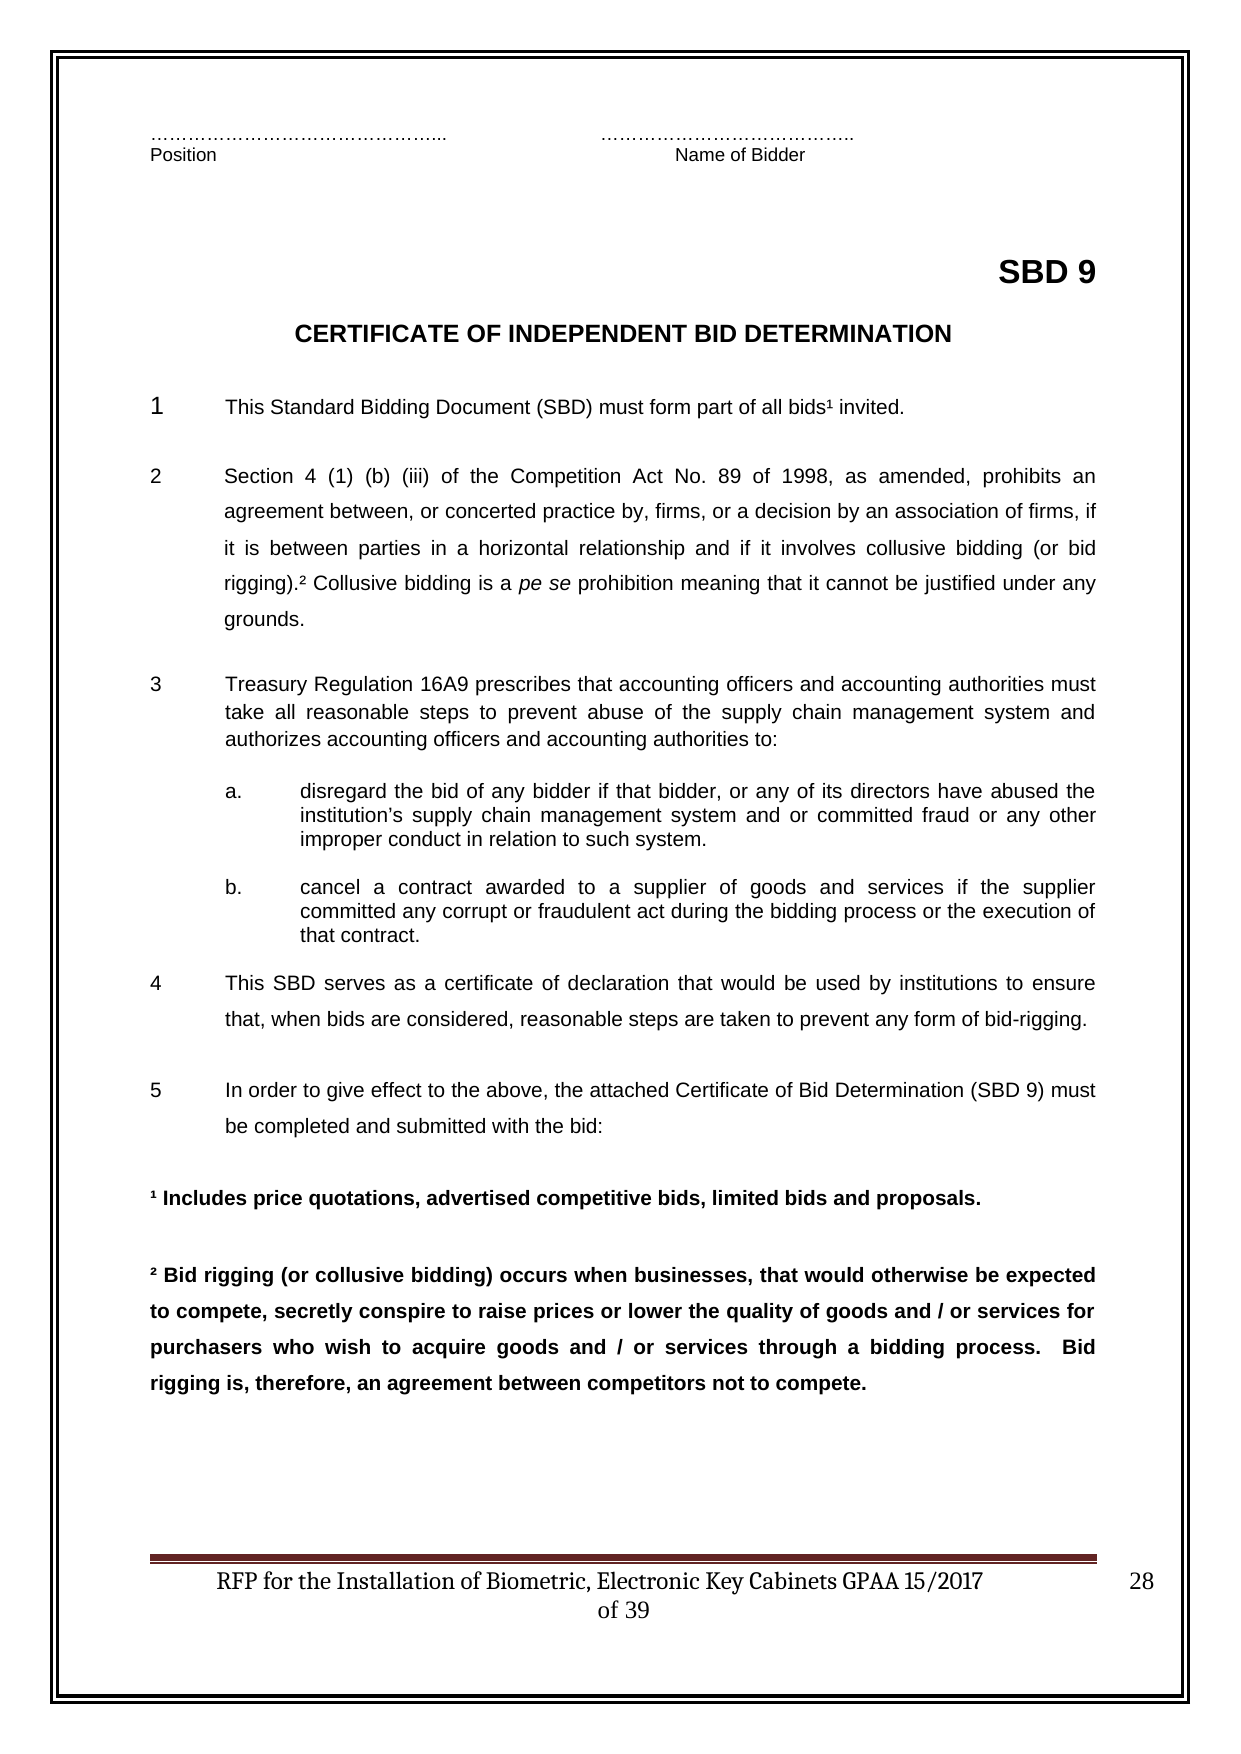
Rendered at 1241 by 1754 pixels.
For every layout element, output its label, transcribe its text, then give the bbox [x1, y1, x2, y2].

text 3 Treasury Regulation 16A9 prescribes that accounting officers and accounting authorities must take all reasonable steps to prevent abuse of the supply chain management system and authorizes accounting officers and accounting authorities to: [150, 672, 1097, 751]
text SBD 9 [150, 252, 1097, 291]
text ² Bid rigging (or collusive bidding) occurs when businesses, that would otherwise be expected to compete, secretly conspire to raise prices or lower the quality of goods and / or services for purchasers who wish to acquire goods and / or services through a bidding process. Bid rigging is, therefore, an agreement between competitors not to compete. [150, 1263, 1097, 1395]
text ………………………………………... ………………………………….. [150, 123, 1097, 144]
text ¹ Includes price quotations, advertised competitive bids, limited bids and proposals. [150, 1186, 1097, 1210]
list In order to give effect to the above, the attached Certificate of Bid Determination (SBD 9) must be completed and submitted with the bid: [150, 1078, 1097, 1138]
text b. cancel a contract awarded to a supplier of goods and services if the supplier committed any corrupt or fraudulent act during the bidding process or the execution of that contract. [225, 874, 1097, 946]
text 1 This Standard Bidding Document (SBD) must form part of all bids¹ invited. [150, 391, 1097, 420]
text CERTIFICATE OF INDEPENDENT BID DETERMINATION [150, 319, 1097, 348]
text 2 Section 4 (1) (b) (iii) of the Competition Act No. 89 of 1998, as amended, prohibits an agreement between, or concerted practice by, firms, or a decision by an association of firms, if it is between parties in a horizontal relationship and if it involves collusive bidding (or bid rigging).² Collusive bidding is a pe se prohibition meaning that it cannot be justified under any grounds. [150, 463, 1097, 631]
text a. disregard the bid of any bidder if that bidder, or any of its directors have abused the institution’s supply chain management system and or committed fraud or any other improper conduct in relation to such system. [225, 779, 1097, 851]
list This SBD serves as a certificate of declaration that would be used by institutions to ensure that, when bids are considered, reasonable steps are taken to prevent any form of bid-rigging. [150, 970, 1097, 1030]
text Position Name of Bidder [150, 144, 1097, 166]
